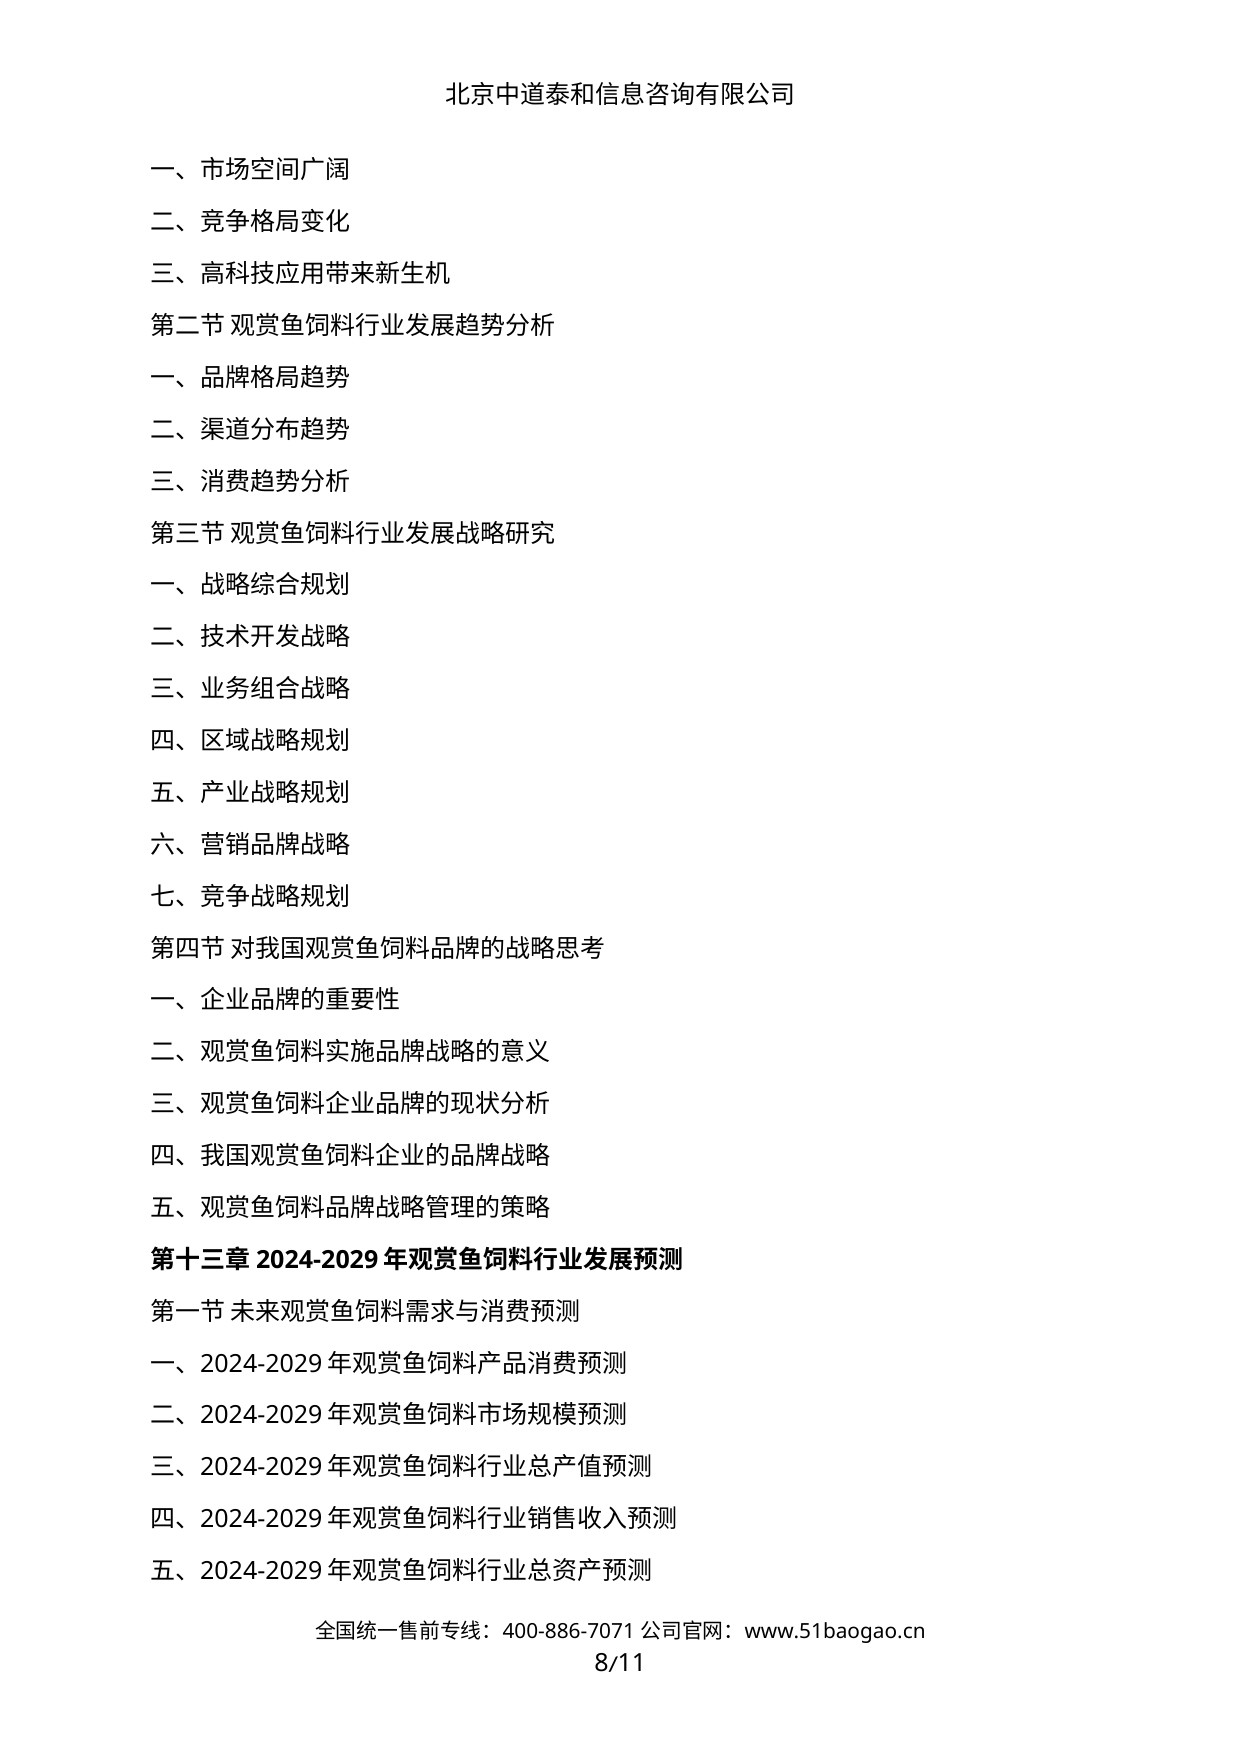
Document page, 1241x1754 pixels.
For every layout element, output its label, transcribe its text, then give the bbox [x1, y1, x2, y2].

text 三、观赏鱼饲料企业品牌的现状分析 [150, 1084, 1090, 1120]
text 二、渠道分布趋势 [150, 409, 1090, 446]
text 一、战略综合规划 [150, 565, 1090, 601]
text 四、区域战略规划 [150, 721, 1090, 757]
text 二、竞争格局变化 [150, 202, 1090, 238]
text 五、产业战略规划 [150, 772, 1090, 809]
text 一、市场空间广阔 [150, 150, 1090, 186]
text 三、消费趋势分析 [150, 461, 1090, 497]
text 三、业务组合战略 [150, 669, 1090, 705]
text 二、观赏鱼饲料实施品牌战略的意义 [150, 1032, 1090, 1068]
text 第三节 观赏鱼饲料行业发展战略研究 [150, 513, 1090, 549]
text 四、2024-2029年观赏鱼饲料行业销售收入预测 [150, 1499, 1090, 1535]
text 二、2024-2029年观赏鱼饲料市场规模预测 [150, 1395, 1090, 1431]
text 三、2024-2029年观赏鱼饲料行业总产值预测 [150, 1447, 1090, 1483]
text 一、品牌格局趋势 [150, 357, 1090, 394]
text 第一节 未来观赏鱼饲料需求与消费预测 [150, 1291, 1090, 1327]
text 第四节 对我国观赏鱼饲料品牌的战略思考 [150, 928, 1090, 964]
text 五、观赏鱼饲料品牌战略管理的策略 [150, 1187, 1090, 1224]
text 四、我国观赏鱼饲料企业的品牌战略 [150, 1136, 1090, 1172]
text 第二节 观赏鱼饲料行业发展趋势分析 [150, 306, 1090, 342]
text 三、高科技应用带来新生机 [150, 254, 1090, 290]
text 一、2024-2029年观赏鱼饲料产品消费预测 [150, 1343, 1090, 1379]
text 第十三章 2024-2029年观赏鱼饲料行业发展预测 [150, 1239, 1090, 1276]
text 二、技术开发战略 [150, 617, 1090, 653]
text 五、2024-2029年观赏鱼饲料行业总资产预测 [150, 1551, 1090, 1587]
text 六、营销品牌战略 [150, 824, 1090, 861]
text 一、企业品牌的重要性 [150, 980, 1090, 1016]
text 七、竞争战略规划 [150, 876, 1090, 912]
